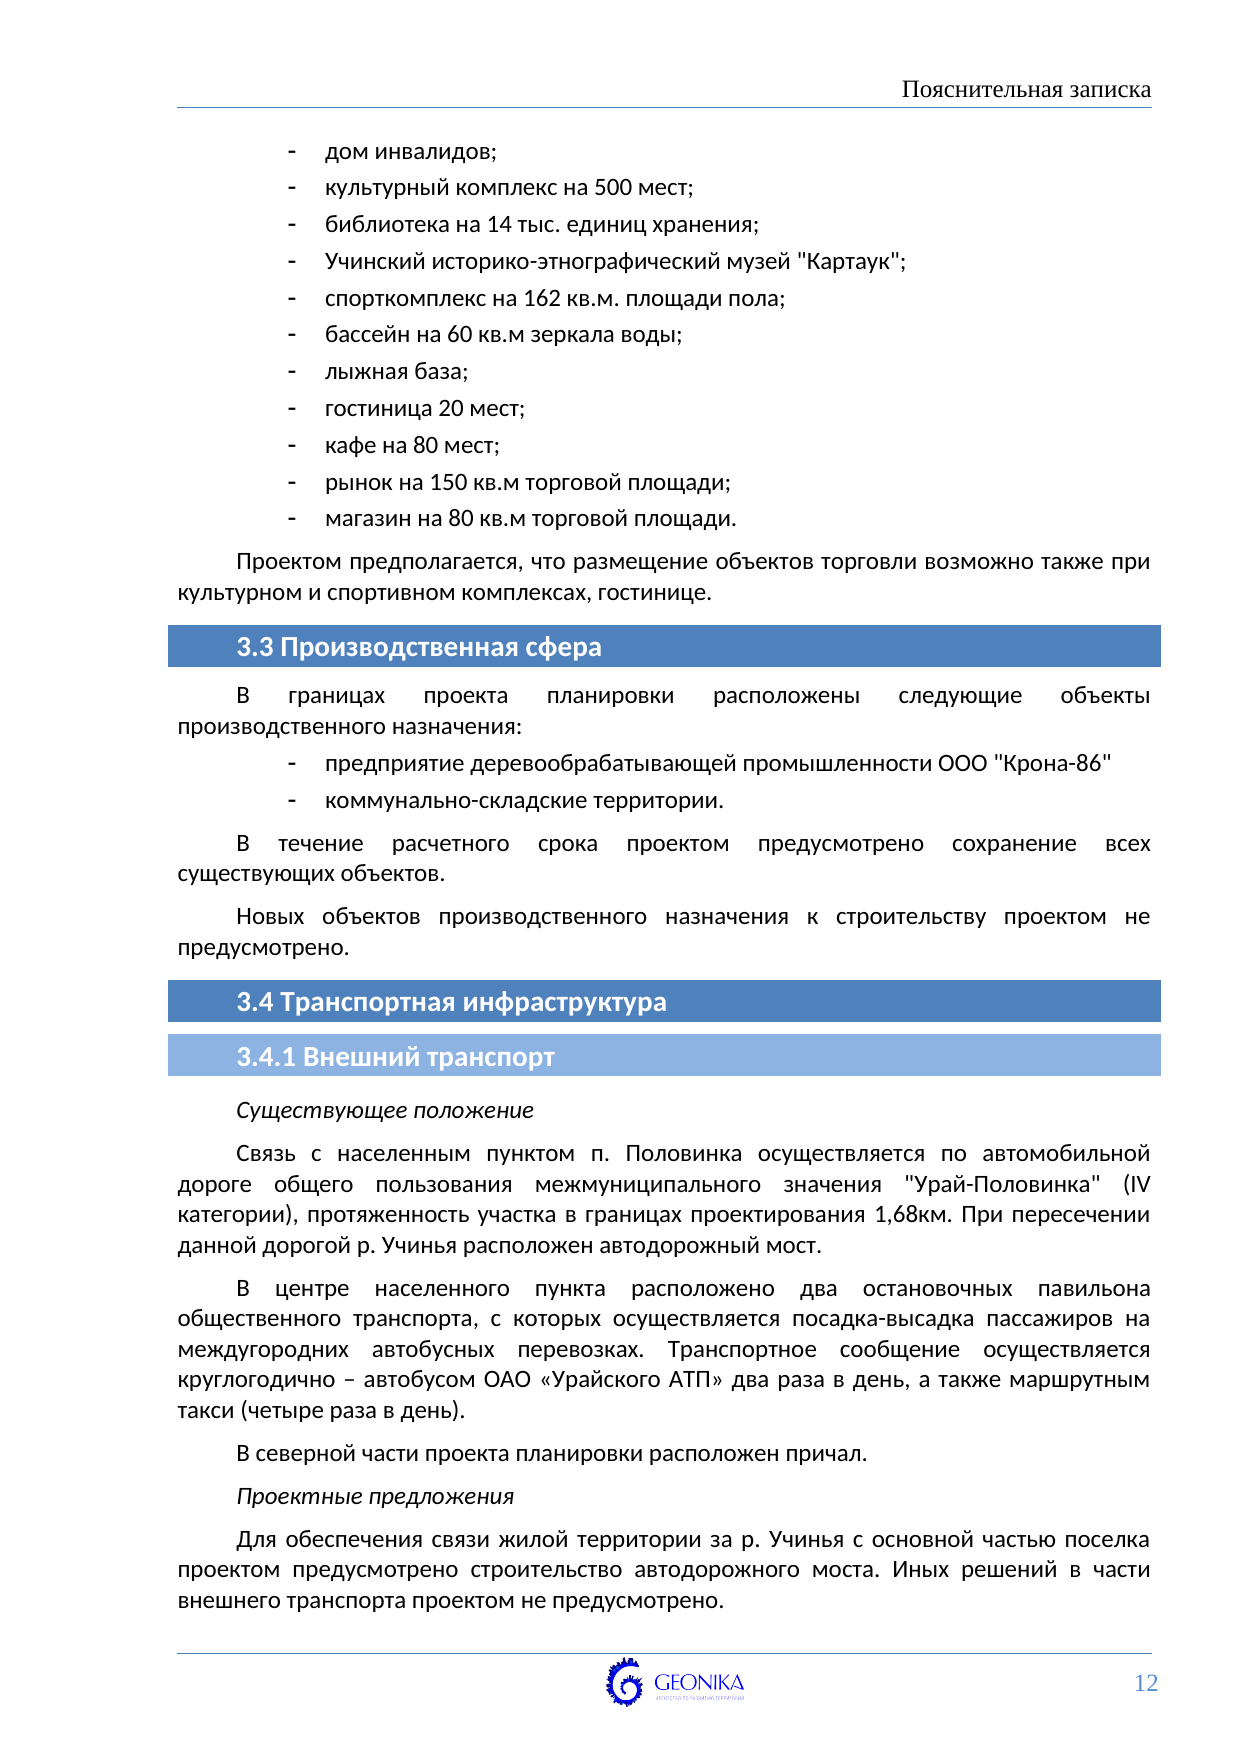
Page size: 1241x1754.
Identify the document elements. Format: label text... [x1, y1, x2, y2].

subtitle Транспортная инфраструктура [169, 981, 1160, 1021]
text Новых объектов производственного назначения к строительству проектом не предусмотрено. [177, 900, 1152, 961]
text культурный комплекс на 500 мест; [288, 172, 1152, 202]
picture [603, 1654, 749, 1711]
text рынок на 150 кв.м торговой площади; [288, 466, 1152, 496]
text лыжная база; [288, 355, 1152, 386]
text магазин на 80 кв.м торговой площади. [288, 502, 1152, 533]
text спорткомплекс на 162 кв.м. площади пола; [288, 282, 1152, 312]
text Существующее положение [177, 1094, 1152, 1125]
text Проектные предложения [177, 1480, 1152, 1510]
subtitle Внешний транспорт [169, 1036, 1160, 1075]
text кафе на 80 мест; [288, 429, 1152, 459]
text Учинский историко-этнографический музей "Картаук"; [288, 245, 1152, 276]
text коммунально-складские территории. [288, 784, 1152, 814]
text библиотека на 14 тыс. единиц хранения; [288, 208, 1152, 239]
text В течение расчетного срока проектом предусмотрено сохранение всех существующих объектов. [177, 827, 1152, 888]
text В северной части проекта планировки расположен причал. [177, 1437, 1152, 1467]
text предприятие деревообрабатывающей промышленности ООО "Крона-86" [288, 747, 1152, 777]
text гостиница 20 мест; [288, 392, 1152, 423]
text Для обеспечения связи жилой территории за р. Учинья с основной частью поселка проектом предусмотрено строительство автодорожного моста. Иных решений в части внешнего транспорта проектом не предусмотрено. [177, 1523, 1152, 1614]
text В центре населенного пункта расположено два остановочных павильона общественного транспорта, с которых осуществляется посадка-высадка пассажиров на междугородних автобусных перевозках. Транспортное сообщение осуществляется круглогодично – автобусом ОАО «Урайского АТП» два раза в день, а также маршрутным такси (четыре раза в день). [177, 1272, 1152, 1424]
subtitle Производственная сфера [169, 626, 1160, 666]
text Проектом предполагается, что размещение объектов торговли возможно также при культурном и спортивном комплексах, гостинице. [177, 546, 1152, 607]
text дом инвалидов; [288, 135, 1152, 165]
text Связь с населенным пунктом п. Половинка осуществляется по автомобильной дороге общего пользования межмуниципального значения "Урай-Половинка" (IV категории), протяженность участка в границах проектирования 1,68км. При пересечении данной дорогой р. Учинья расположен автодорожный мост. [177, 1137, 1152, 1259]
text В границах проекта планировки расположены следующие объекты производственного назначения: [177, 680, 1152, 741]
text бассейн на 60 кв.м зеркала воды; [288, 319, 1152, 349]
